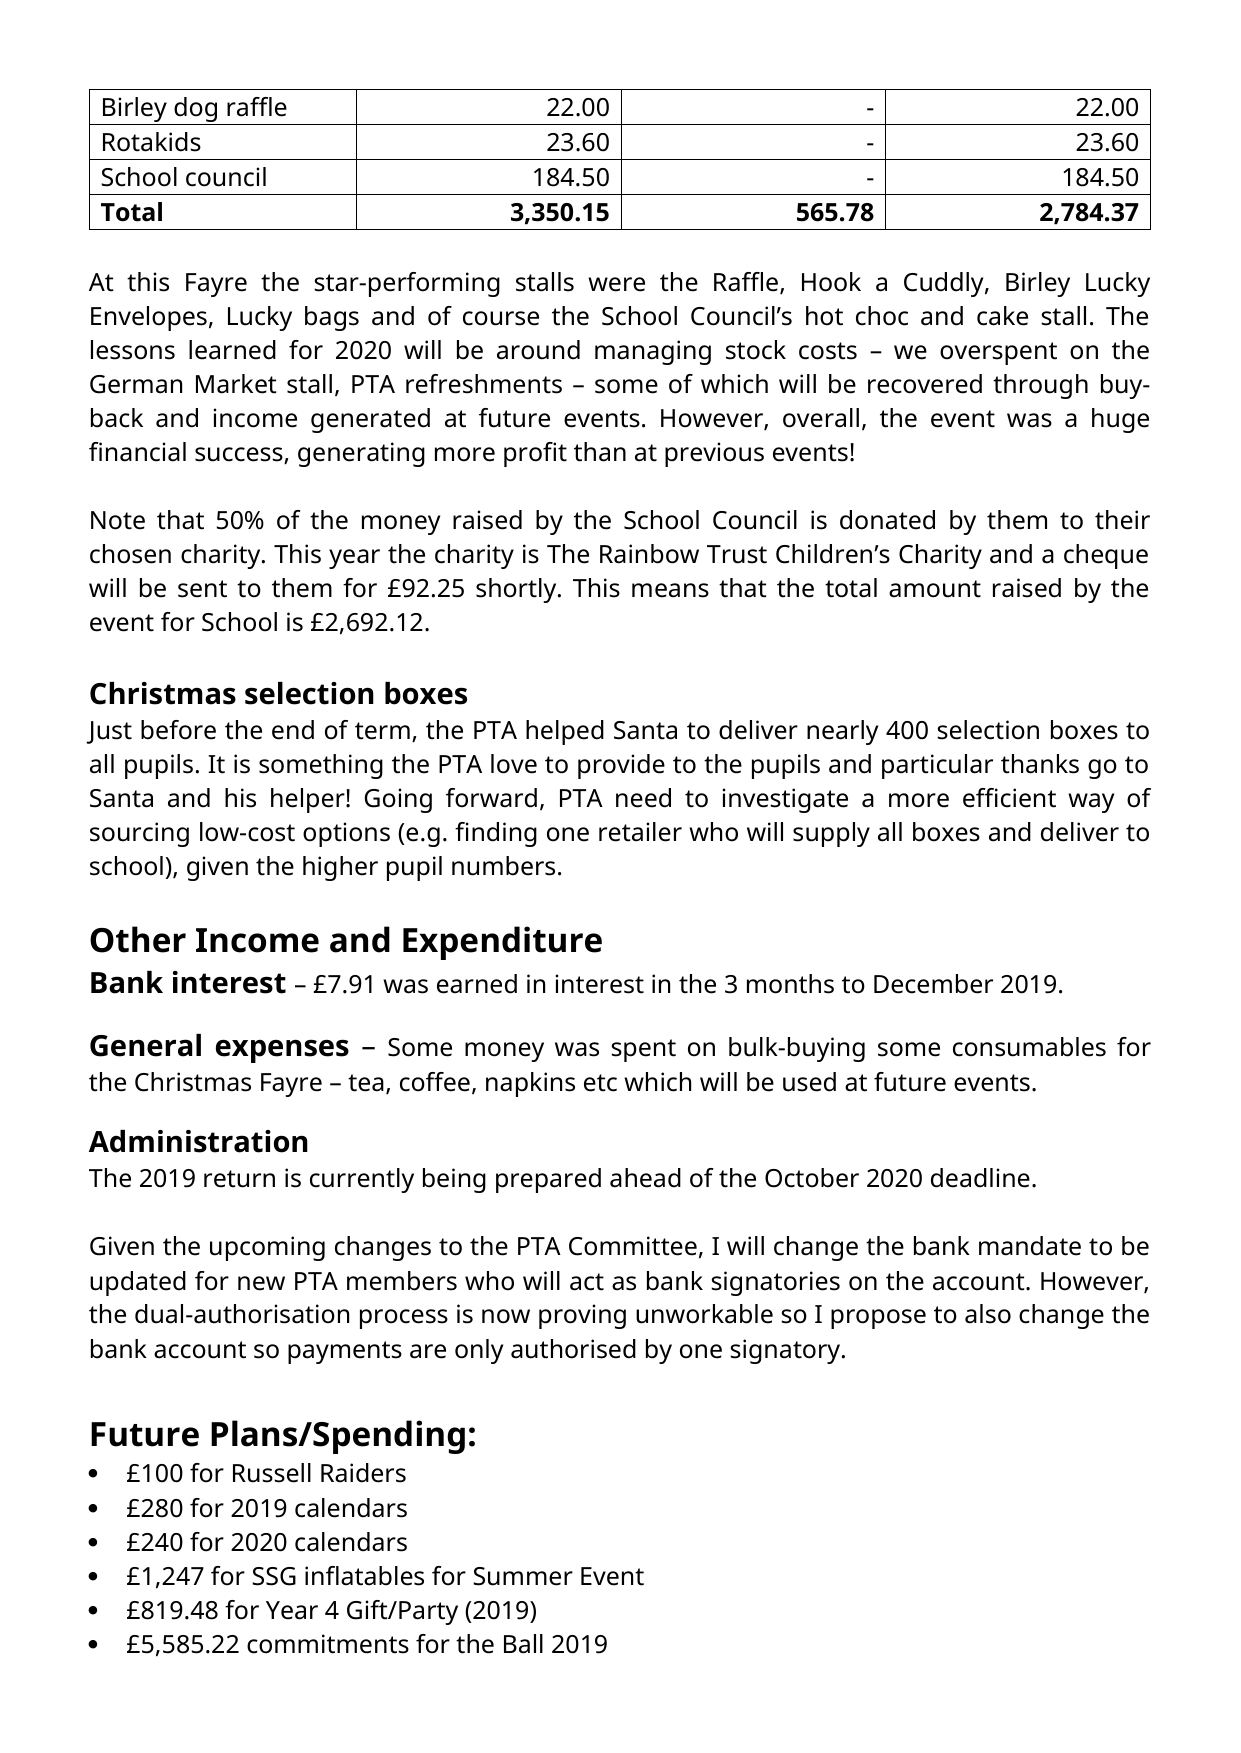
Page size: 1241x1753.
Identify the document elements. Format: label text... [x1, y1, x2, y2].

text The 2019 return is currently being prepared ahead of the October 2020 deadline. [89, 1161, 1152, 1195]
list £240 for 2020 calendars [89, 1524, 1152, 1558]
list £819.48 for Year 4 Gift/Party (2019) [89, 1592, 1152, 1626]
table_cell School council [90, 160, 356, 194]
table_cell - [622, 125, 885, 159]
text General expenses – Some money was spent on bulk-buying some consumables for the Christmas Fayre – tea, coffee, napkins etc which will be used at future events. [89, 1025, 1152, 1098]
table_cell - [622, 160, 885, 194]
table_cell 3,350.15 [357, 195, 621, 229]
table_cell 565.78 [622, 195, 885, 229]
table_cell Rotakids [90, 125, 356, 159]
table_cell 22.00 [357, 90, 621, 124]
table_cell Total [90, 195, 356, 229]
table_cell Birley dog raffle [90, 90, 356, 124]
list £100 for Russell Raiders [89, 1456, 1152, 1490]
table_cell 23.60 [886, 125, 1150, 159]
text Administration [89, 1121, 1152, 1161]
table_cell 23.60 [357, 125, 621, 159]
text Other Income and Expenditure [89, 917, 1152, 962]
text Bank interest – £7.91 was earned in interest in the 3 months to December 2019. [89, 962, 1152, 1002]
table_cell 22.00 [886, 90, 1150, 124]
text Given the upcoming changes to the PTA Committee, I will change the bank mandate to be updated for new PTA members who will act as bank signatories on the account. However, the dual-authorisation process is now proving unworkable so I propose to also change the bank account so payments are only authorised by one signatory. [89, 1229, 1152, 1365]
list £280 for 2019 calendars [89, 1490, 1152, 1524]
text At this Fayre the star-performing stalls were the Raffle, Hook a Cuddly, Birley Lucky Envelopes, Lucky bags and of course the School Council’s hot choc and cake stall. The lessons learned for 2020 will be around managing stock costs – we overspent on the German Market stall, PTA refreshments – some of which will be recovered through buy-back and income generated at future events. However, overall, the event was a huge financial success, generating more profit than at previous events! [89, 264, 1152, 468]
table_cell 2,784.37 [886, 195, 1150, 229]
text Future Plans/Spending: [89, 1411, 1152, 1456]
table_cell - [622, 90, 885, 124]
table_cell 184.50 [357, 160, 621, 194]
list £5,585.22 commitments for the Ball 2019 [89, 1626, 1152, 1661]
list £1,247 for SSG inflatables for Summer Event [89, 1558, 1152, 1592]
text Just before the end of term, the PTA helped Santa to deliver nearly 400 selection boxes to all pupils. It is something the PTA love to provide to the pupils and particular thanks go to Santa and his helper! Going forward, PTA need to investigate a more efficient way of sourcing low-cost options (e.g. finding one retailer who will supply all boxes and deliver to school), given the higher pupil numbers. [89, 713, 1152, 883]
text Christmas selection boxes [89, 673, 1152, 713]
table_cell 184.50 [886, 160, 1150, 194]
text Note that 50% of the money raised by the School Council is donated by them to their chosen charity. This year the charity is The Rainbow Trust Children’s Charity and a cheque will be sent to them for £92.25 shortly. This means that the total amount raised by the event for School is £2,692.12. [89, 503, 1152, 639]
